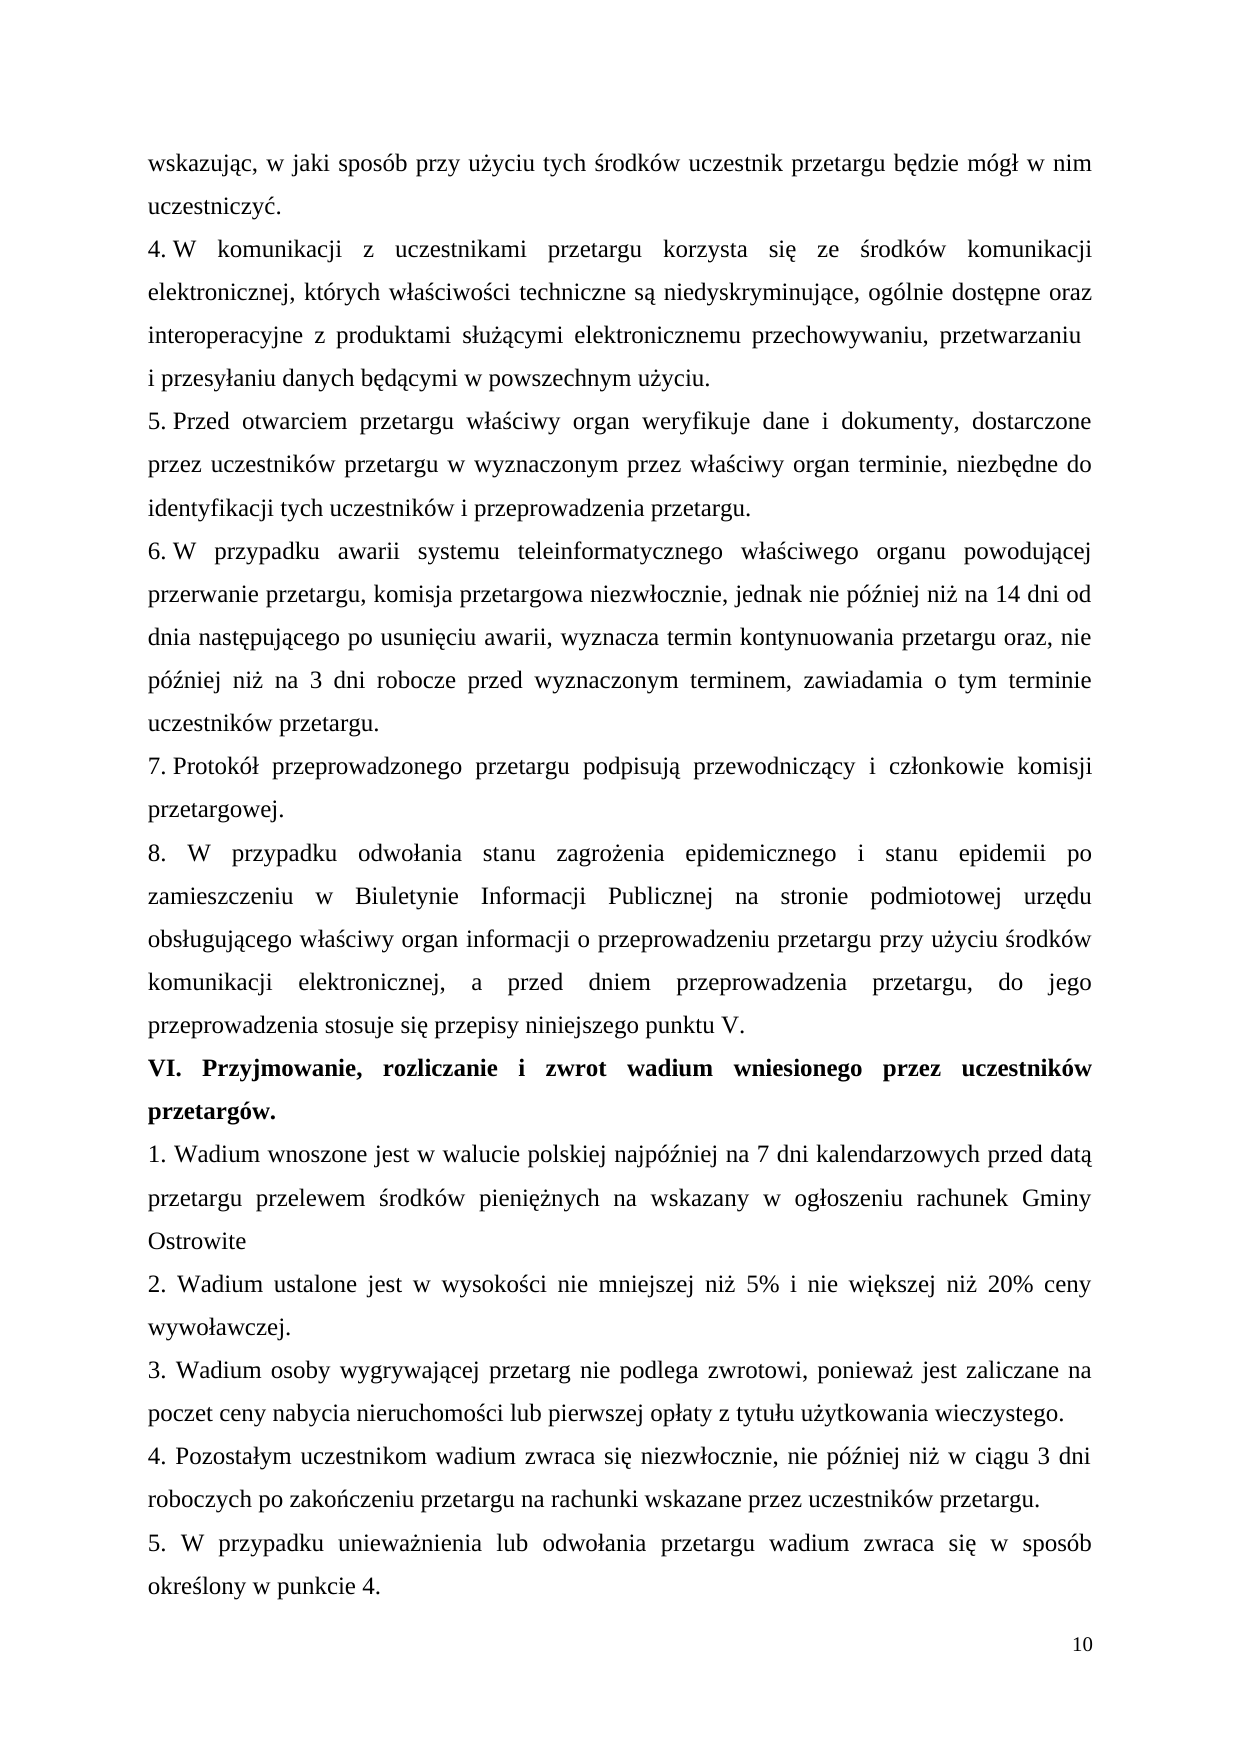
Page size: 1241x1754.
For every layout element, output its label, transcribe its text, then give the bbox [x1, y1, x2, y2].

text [148, 148, 1093, 219]
text 2. Wadium ustalone jest w wysokości nie mniejszej niż 5% i nie większej niż 20% ceny wywoławczej. [148, 1269, 1093, 1341]
text 4. W komunikacji z uczestnikami przetargu korzysta się ze środków komunikacji elektronicznej, których właściwości techniczne są niedyskryminujące, ogólnie dostępne oraz interoperacyjne z produktami służącymi elektronicznemu przechowywaniu, przetwarzaniu i przesyłaniu danych będącymi w powszechnym użyciu. [148, 234, 1093, 392]
text 7. Protokół przeprowadzonego przetargu podpisują przewodniczący i członkowie komisji przetargowej. [148, 751, 1093, 823]
text 1. Wadium wnoszone jest w walucie polskiej najpóźniej na 7 dni kalendarzowych przed datą przetargu przelewem środków pieniężnych na wskazany w ogłoszeniu rachunek Gminy Ostrowite [148, 1139, 1093, 1254]
text 8. W przypadku odwołania stanu zagrożenia epidemicznego i stanu epidemii po zamieszczeniu w Biuletynie Informacji Publicznej na stronie podmiotowej urzędu obsługującego właściwy organ informacji o przeprowadzeniu przetargu przy użyciu środków komunikacji elektronicznej, a przed dniem przeprowadzenia przetargu, do jego przeprowadzenia stosuje się przepisy niniejszego punktu V. [148, 838, 1093, 1039]
text VI. Przyjmowanie, rozliczanie i zwrot wadium wniesionego przez uczestników przetargów. [148, 1053, 1093, 1125]
text 3. Wadium osoby wygrywającej przetarg nie podlega zwrotowi, ponieważ jest zaliczane na poczet ceny nabycia nieruchomości lub pierwszej opłaty z tytułu użytkowania wieczystego. [148, 1355, 1093, 1427]
text 5. Przed otwarciem przetargu właściwy organ weryfikuje dane i dokumenty, dostarczone przez uczestników przetargu w wyznaczonym przez właściwy organ terminie, niezbędne do identyfikacji tych uczestników i przeprowadzenia przetargu. [148, 406, 1093, 521]
text 5. W przypadku unieważnienia lub odwołania przetargu wadium zwraca się w sposób określony w punkcie 4. [148, 1528, 1093, 1599]
text 6. W przypadku awarii systemu teleinformatycznego właściwego organu powodującej przerwanie przetargu, komisja przetargowa niezwłocznie, jednak nie później niż na 14 dni od dnia następującego po usunięciu awarii, wyznacza termin kontynuowania przetargu oraz, nie później niż na 3 dni robocze przed wyznaczonym terminem, zawiadamia o tym terminie uczestników przetargu. [148, 536, 1093, 737]
text 4. Pozostałym uczestnikom wadium zwraca się niezwłocznie, nie później niż w ciągu 3 dni roboczych po zakończeniu przetargu na rachunki wskazane przez uczestników przetargu. [148, 1441, 1093, 1513]
